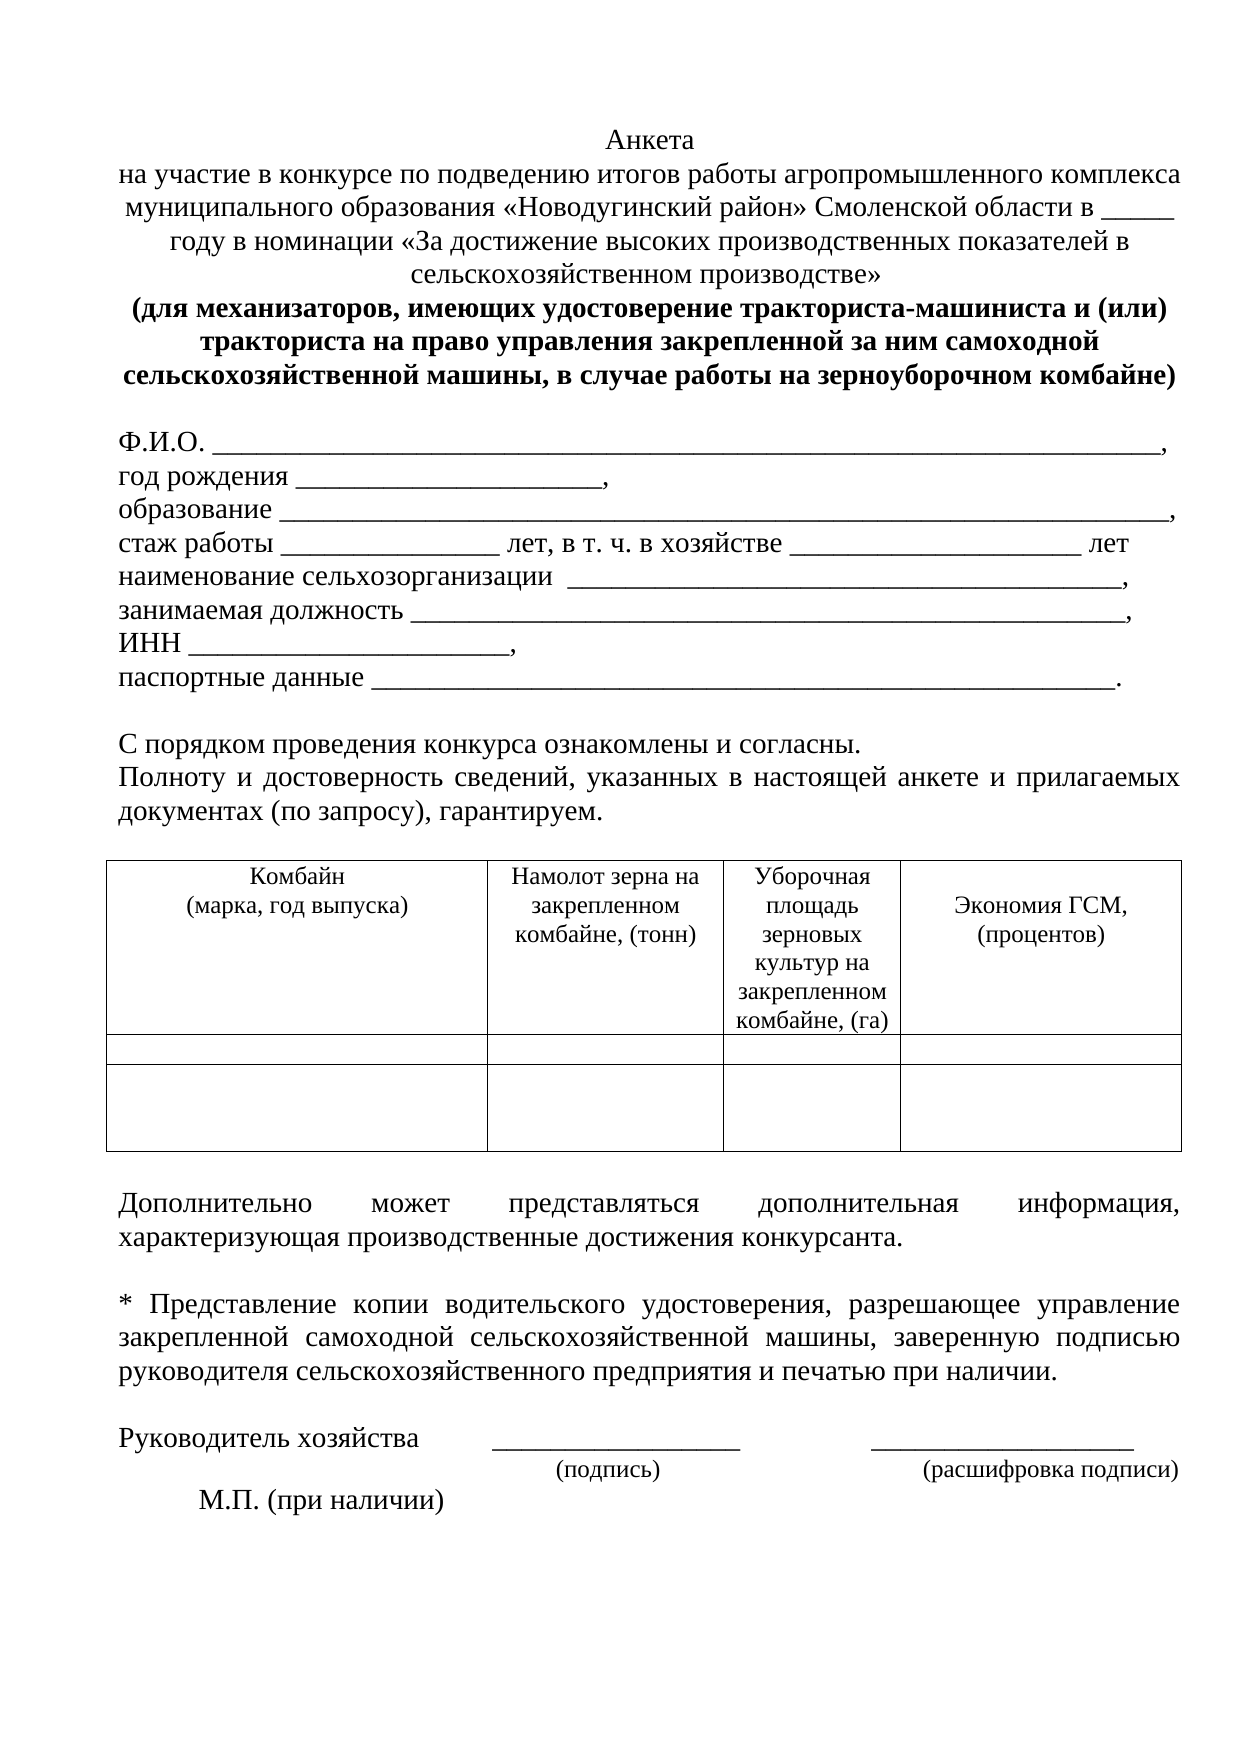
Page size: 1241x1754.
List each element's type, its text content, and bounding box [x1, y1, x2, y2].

table_header Комбайн (марка, год выпуска) [107, 861, 487, 1034]
table_cell [724, 1035, 900, 1063]
text Руководитель хозяйства _________________ __________________ [118, 1420, 1181, 1454]
text Полноту и достоверность сведений, указанных в настоящей анкете и прилагаемых документах (по запросу), гарантируем. [118, 759, 1181, 827]
text (подпись) (расшифровка подписи) [118, 1454, 1181, 1482]
text М.П. (при наличии) [118, 1482, 1181, 1516]
table_cell [107, 1065, 487, 1151]
table_cell [724, 1065, 900, 1151]
text наименование сельхозорганизации ______________________________________, [118, 558, 1181, 592]
text С порядком проведения конкурса ознакомлены и согласны. [118, 726, 1181, 759]
text год рождения _____________________, [118, 458, 1181, 491]
table_cell [901, 1035, 1181, 1063]
table_header Намолот зерна на закрепленном комбайне, (тонн) [488, 861, 723, 1034]
text Анкета [118, 122, 1181, 156]
table_header Экономия ГСМ, (процентов) [901, 861, 1181, 1034]
text стаж работы _______________ лет, в т. ч. в хозяйстве ____________________ лет [118, 525, 1181, 558]
table_header Уборочная площадь зерновых культур на закрепленном комбайне, (га) [724, 861, 900, 1034]
text Ф.И.О. _________________________________________________________________, [118, 424, 1181, 458]
text паспортные данные ___________________________________________________. [118, 659, 1181, 692]
text образование _____________________________________________________________, [118, 491, 1181, 525]
table_cell [488, 1035, 723, 1063]
table_cell [901, 1065, 1181, 1151]
text на участие в конкурсе по подведению итогов работы агропромышленного комплекса муниципального образования «Новодугинский район» Смоленской области в _____ году в номинации «За достижение высоких производственных показателей в сельскохозяйственном производстве» (для механизаторов, имеющих удостоверение тракториста-машиниста и (или) тракториста на право управления закрепленной за ним самоходной сельскохозяйственной машины, в случае работы на зерноуборочном комбайне) [118, 156, 1181, 391]
table_cell [488, 1065, 723, 1151]
text занимаемая должность _________________________________________________, [118, 592, 1181, 625]
table_cell [107, 1035, 487, 1063]
text * Представление копии водительского удостоверения, разрешающее управление закрепленной самоходной сельскохозяйственной машины, заверенную подписью руководителя сельскохозяйственного предприятия и печатью при наличии. [118, 1286, 1181, 1387]
text Дополнительно может представляться дополнительная информация, характеризующая производственные достижения конкурсанта. [118, 1185, 1181, 1252]
text ИНН ______________________, [118, 625, 1181, 659]
